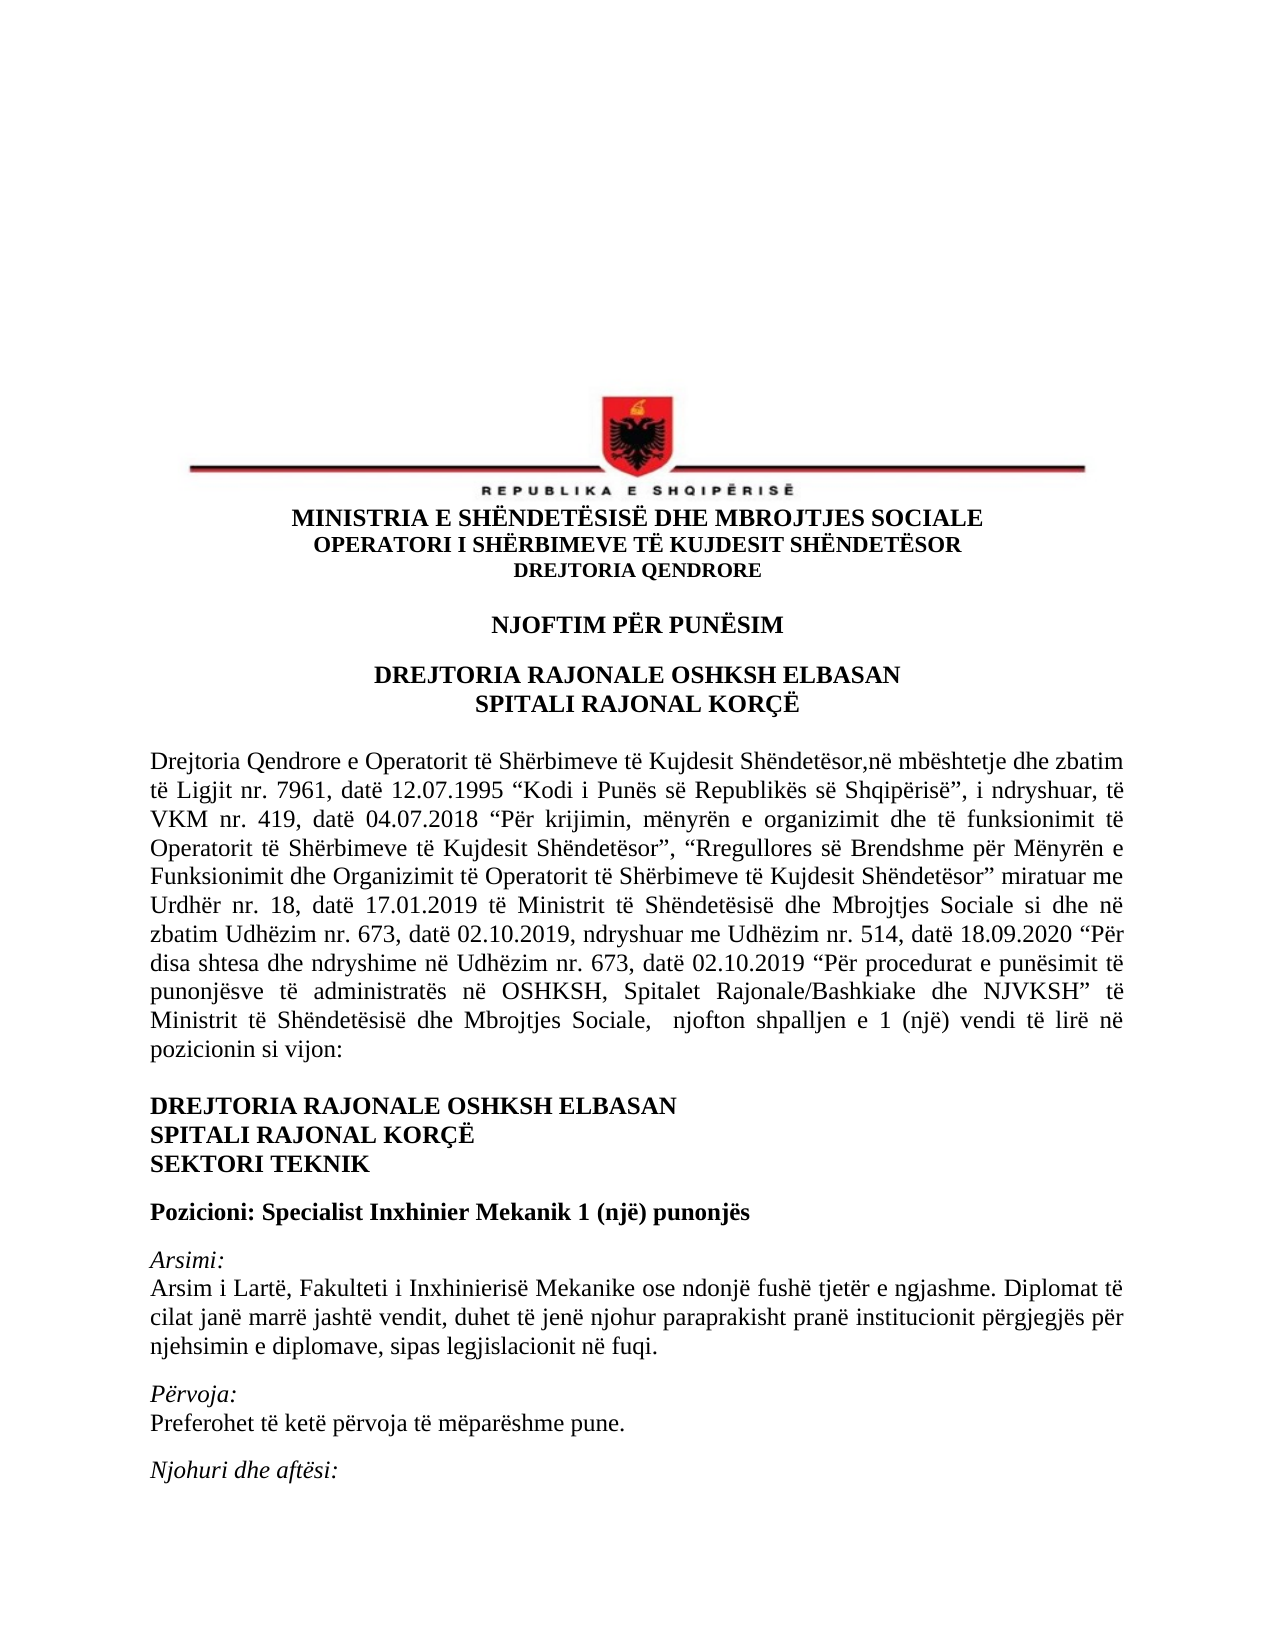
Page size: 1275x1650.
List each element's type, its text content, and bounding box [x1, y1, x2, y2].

text DREJTORIA RAJONALE OSHKSH ELBASAN [150, 1091, 1125, 1120]
text Arsimi: [150, 1245, 1125, 1273]
text DREJTORIA QENDRORE [150, 558, 1125, 582]
text DREJTORIA RAJONALE OSHKSH ELBASAN [150, 660, 1125, 689]
picture [177, 362, 1098, 503]
text Drejtoria Qendrore e Operatorit të Shërbimeve të Kujdesit Shëndetësor,në mbështetje dhe zbatim të Ligjit nr. 7961, datë 12.07.1995 “Kodi i Punës së Republikës së Shqipërisë”, i ndryshuar, të VKM nr. 419, datë 04.07.2018 “Për krijimin, mënyrën e organizimit dhe të funksionimit të Operatorit të Shërbimeve të Kujdesit Shëndetësor”, “Rregullores së Brendshme për Mënyrën e Funksionimit dhe Organizimit të Operatorit të Shërbimeve të Kujdesit Shëndetësor” miratuar me Urdhër nr. 18, datë 17.01.2019 të Ministrit të Shëndetësisë dhe Mbrojtjes Sociale si dhe në zbatim Udhëzim nr. 673, datë 02.10.2019, ndryshuar me Udhëzim nr. 514, datë 18.09.2020 “Për disa shtesa dhe ndryshime në Udhëzim nr. 673, datë 02.10.2019 “Për procedurat e punësimit të punonjësve të administratës në OSHKSH, Spitalet Rajonale/Bashkiake dhe NJVKSH” të Ministrit të Shëndetësisë dhe Mbrojtjes Sociale, njofton shpalljen e 1 (një) vendi të lirë në pozicionin si vijon: [150, 746, 1125, 1063]
text OPERATORI I SHËRBIMEVE TË KUJDESIT SHËNDETËSOR [150, 531, 1125, 558]
text SEKTORI TEKNIK [150, 1149, 1125, 1178]
text Preferohet të ketë përvoja të mëparëshme pune. [150, 1408, 1125, 1436]
text Përvoja: [150, 1379, 1125, 1408]
text NJOFTIM PËR PUNËSIM [150, 611, 1125, 639]
text SPITALI RAJONAL KORÇË [150, 1120, 1125, 1149]
text SPITALI RAJONAL KORÇË [150, 689, 1125, 718]
text MINISTRIA E SHËNDETËSISË DHE MBROJTJES SOCIALE [150, 503, 1125, 531]
text Arsim i Lartë, Fakulteti i Inxhinierisë Mekanike ose ndonjë fushë tjetër e ngjashme. Diplomat të cilat janë marrë jashtë vendit, duhet të jenë njohur paraprakisht pranë institucionit përgjegjës për njehsimin e diplomave, sipas legjislacionit në fuqi. [150, 1273, 1125, 1360]
text Pozicioni: Specialist Inxhinier Mekanik 1 (një) punonjës [150, 1197, 1125, 1226]
text Njohuri dhe aftësi: [150, 1456, 1125, 1484]
